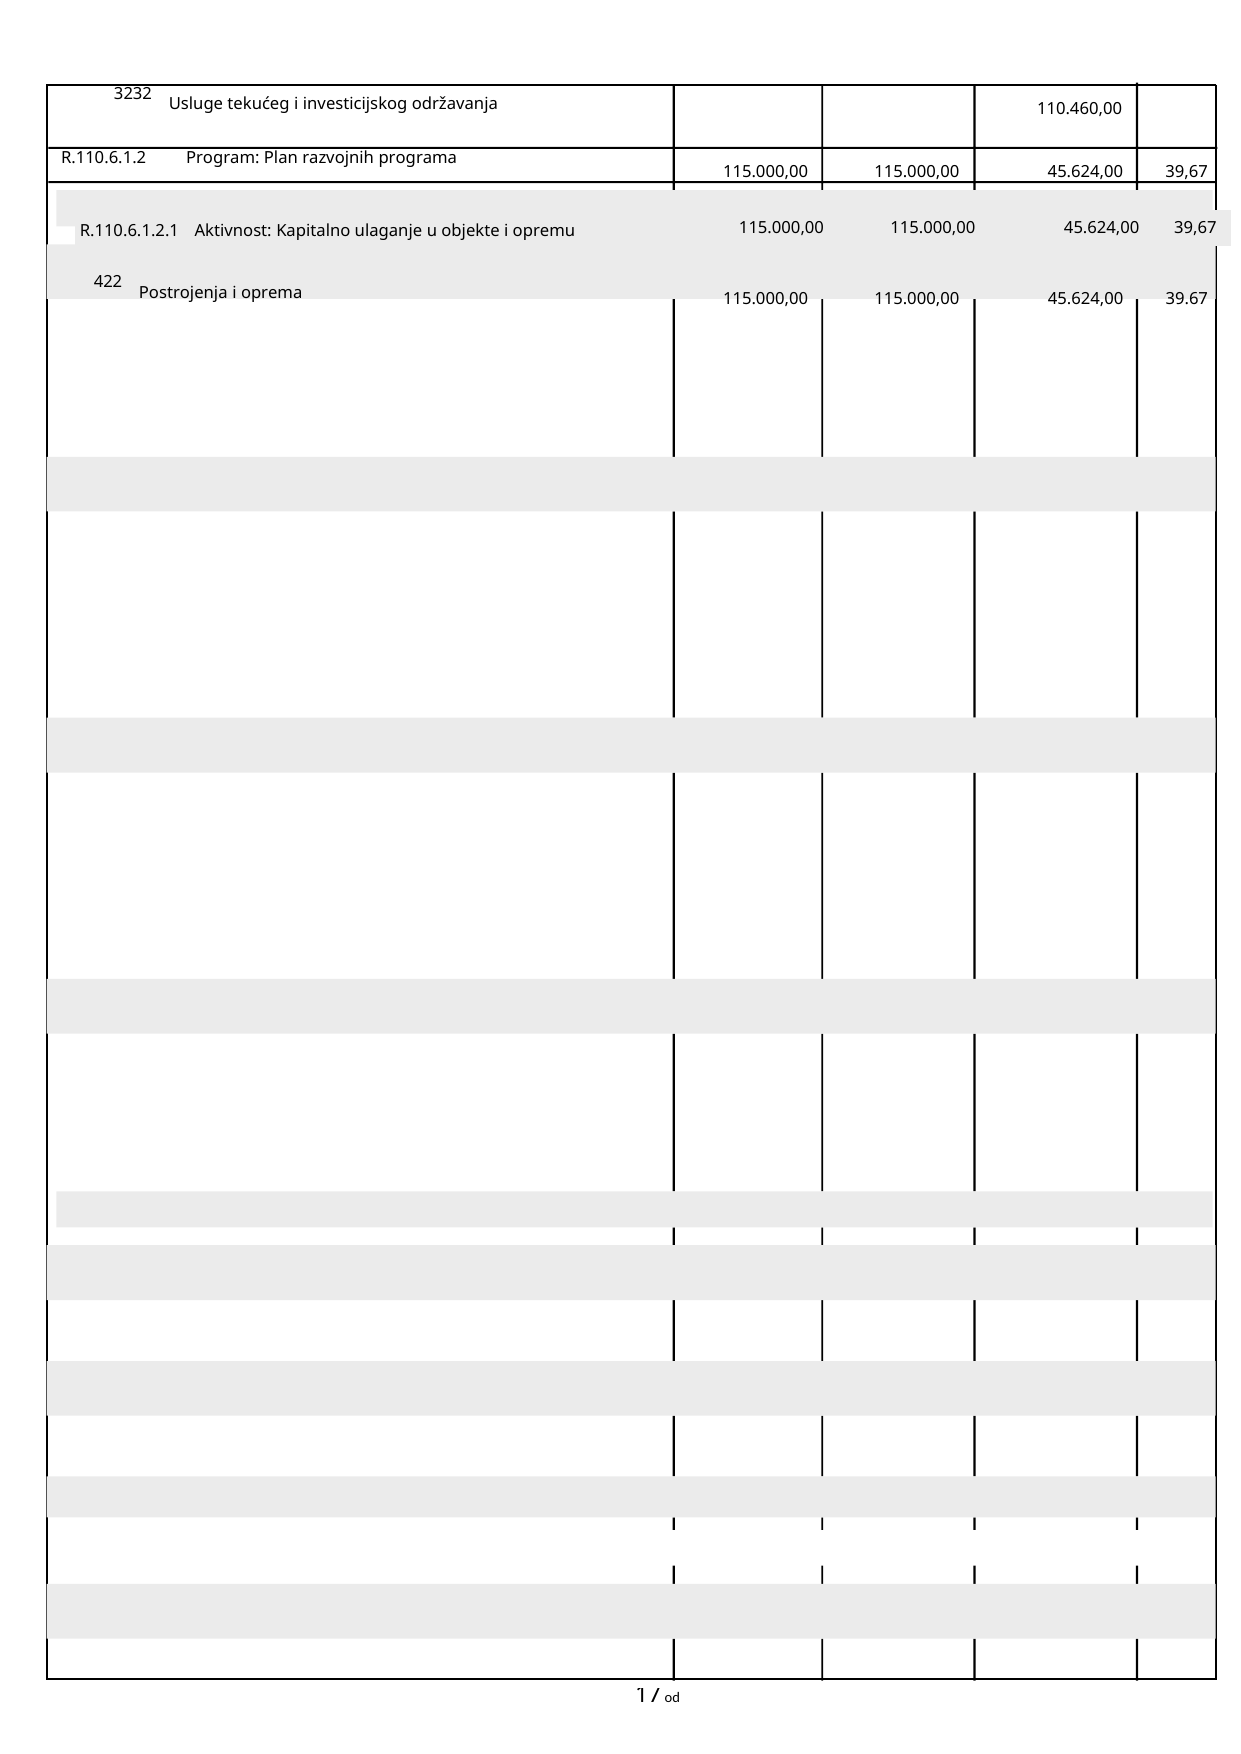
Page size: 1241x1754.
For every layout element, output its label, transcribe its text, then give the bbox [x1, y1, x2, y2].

text 45.624,00 39.67 [1048, 287, 1232, 309]
text R.110.6.1.2 Program: Plan razvojnih programa [61, 146, 479, 169]
text 45.624,00 [1047, 159, 1134, 182]
text Postrojenja i oprema [139, 280, 318, 303]
text 422 [93, 270, 126, 292]
text 115.000,00 [723, 287, 821, 309]
text 115.000,00 [874, 159, 976, 182]
text 115.000,00 [874, 287, 976, 309]
text 115.000,00 [723, 159, 825, 182]
text Usluge tekućeg i investicijskog održavanja [168, 92, 528, 114]
text 110.460,00 [1037, 96, 1232, 119]
text 39,67 [1165, 159, 1232, 182]
text 3232 [114, 81, 157, 104]
